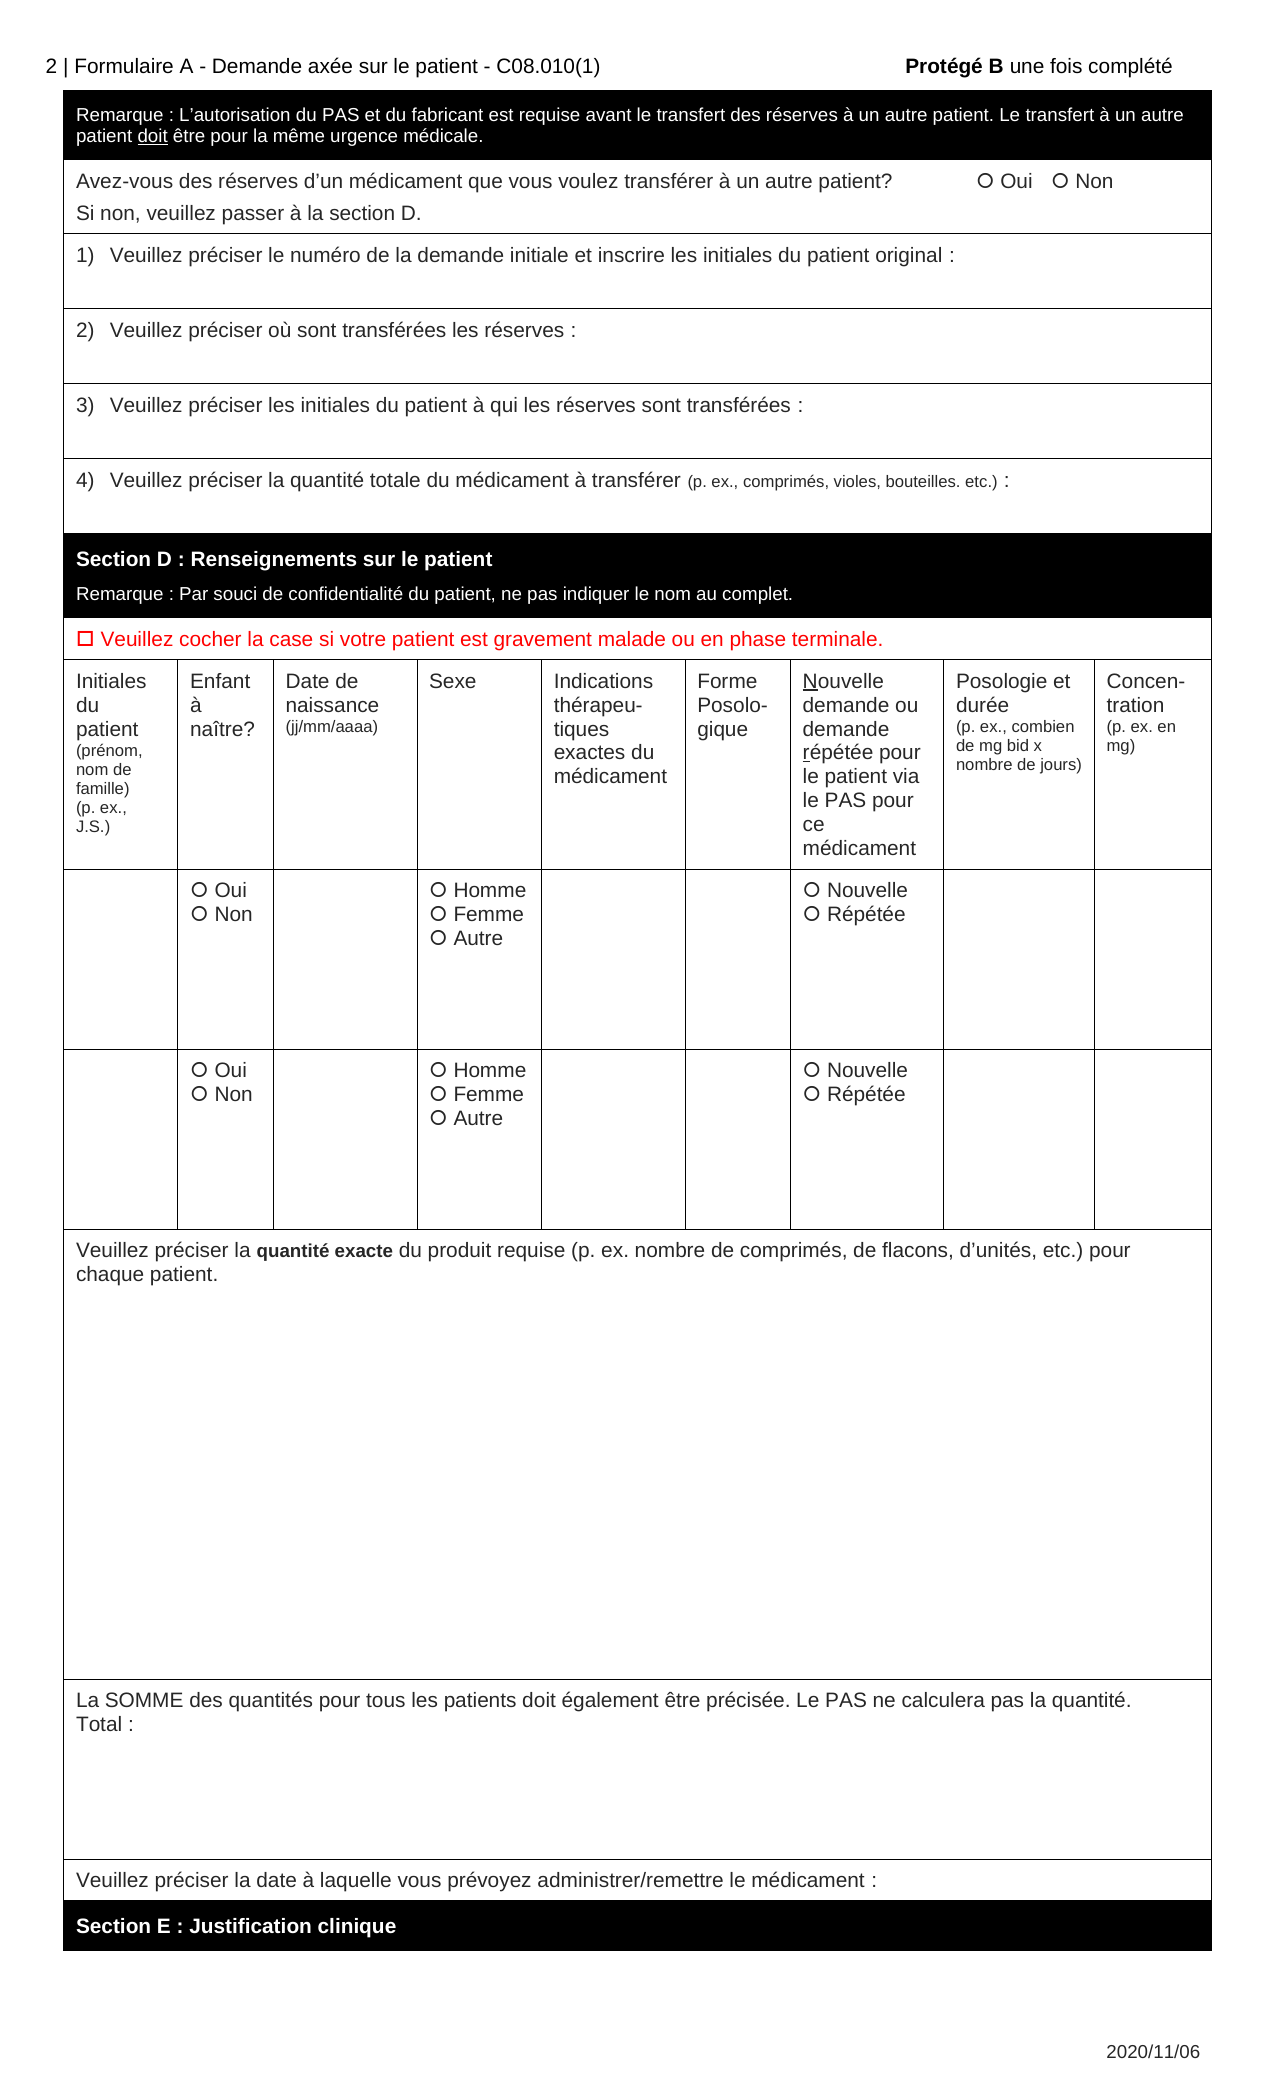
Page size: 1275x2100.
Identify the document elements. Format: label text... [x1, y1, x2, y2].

table_cell [686, 870, 790, 1048]
table_cell Veuillez cocher la case si votre patient est gravement malade ou en phase terminale. [64, 618, 1211, 659]
table_cell Veuillez préciser la date à laquelle vous prévoyez administrer/remettre le médicament : [64, 1860, 1211, 1900]
table_cell Enfant à naître? [178, 660, 273, 868]
table_cell Homme Femme Autre [418, 870, 541, 1048]
table_cell [274, 1050, 417, 1228]
table_cell Date de naissance (jj/mm/aaaa) [274, 660, 417, 868]
table_cell Concen-tration (p. ex. en mg) [1095, 660, 1211, 868]
table_cell [64, 870, 177, 1048]
table_cell [686, 1050, 790, 1228]
table_cell Nouvelle Répétée [791, 1050, 943, 1228]
table_cell Indications thérapeu-tiques exactes du médicament [542, 660, 685, 868]
table_cell Nouvelle demande ou demande répétée pour le patient via le PAS pour ce médicament [791, 660, 943, 868]
table_cell 4) Veuillez préciser la quantité totale du médicament à transférer (p. ex., comprimés, violes, bouteilles. etc.) : [64, 459, 1211, 533]
table_cell Oui Non [178, 870, 273, 1048]
table_cell Veuillez préciser la quantité exacte du produit requise (p. ex. nombre de comprimés, de flacons, d’unités, etc.) pour chaque patient. [64, 1230, 1211, 1678]
table_cell [1095, 1050, 1211, 1228]
table_cell Oui Non [178, 1050, 273, 1228]
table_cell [64, 91, 1211, 159]
table_cell La SOMME des quantités pour tous les patients doit également être précisée. Le PAS ne calculera pas la quantité. Total : [64, 1680, 1211, 1858]
table_cell Initiales du patient (prénom, nom de famille) (p. ex., J.S.) [64, 660, 177, 868]
table_cell Forme Posolo-gique [686, 660, 790, 868]
table_cell 3) Veuillez préciser les initiales du patient à qui les réserves sont transférées : [64, 384, 1211, 458]
table_cell [274, 870, 417, 1048]
table_cell Homme Femme Autre [418, 1050, 541, 1228]
table_cell [1095, 870, 1211, 1048]
table_cell [944, 1050, 1094, 1228]
table_cell 2) Veuillez préciser où sont transférées les réserves : [64, 309, 1211, 383]
table_cell Nouvelle Répétée [791, 870, 943, 1048]
table_cell [64, 1050, 177, 1228]
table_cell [64, 1901, 1211, 1950]
table_cell Posologie et durée (p. ex., combien de mg bid x nombre de jours) [944, 660, 1094, 868]
table_cell Section D : Renseignements sur le patient Remarque : Par souci de confidentialité du patient, ne pas indiquer le nom au complet. [64, 534, 1211, 617]
table_cell Avez-vous des réserves d’un médicament que vous voulez transférer à un autre patient? Oui Non Si non, veuillez passer à la section D. [64, 160, 1211, 233]
table_cell [944, 870, 1094, 1048]
table_cell 1) Veuillez préciser le numéro de la demande initiale et inscrire les initiales du patient original : [64, 234, 1211, 308]
table_cell [542, 870, 685, 1048]
table_cell Sexe [418, 660, 541, 868]
table_cell [542, 1050, 685, 1228]
